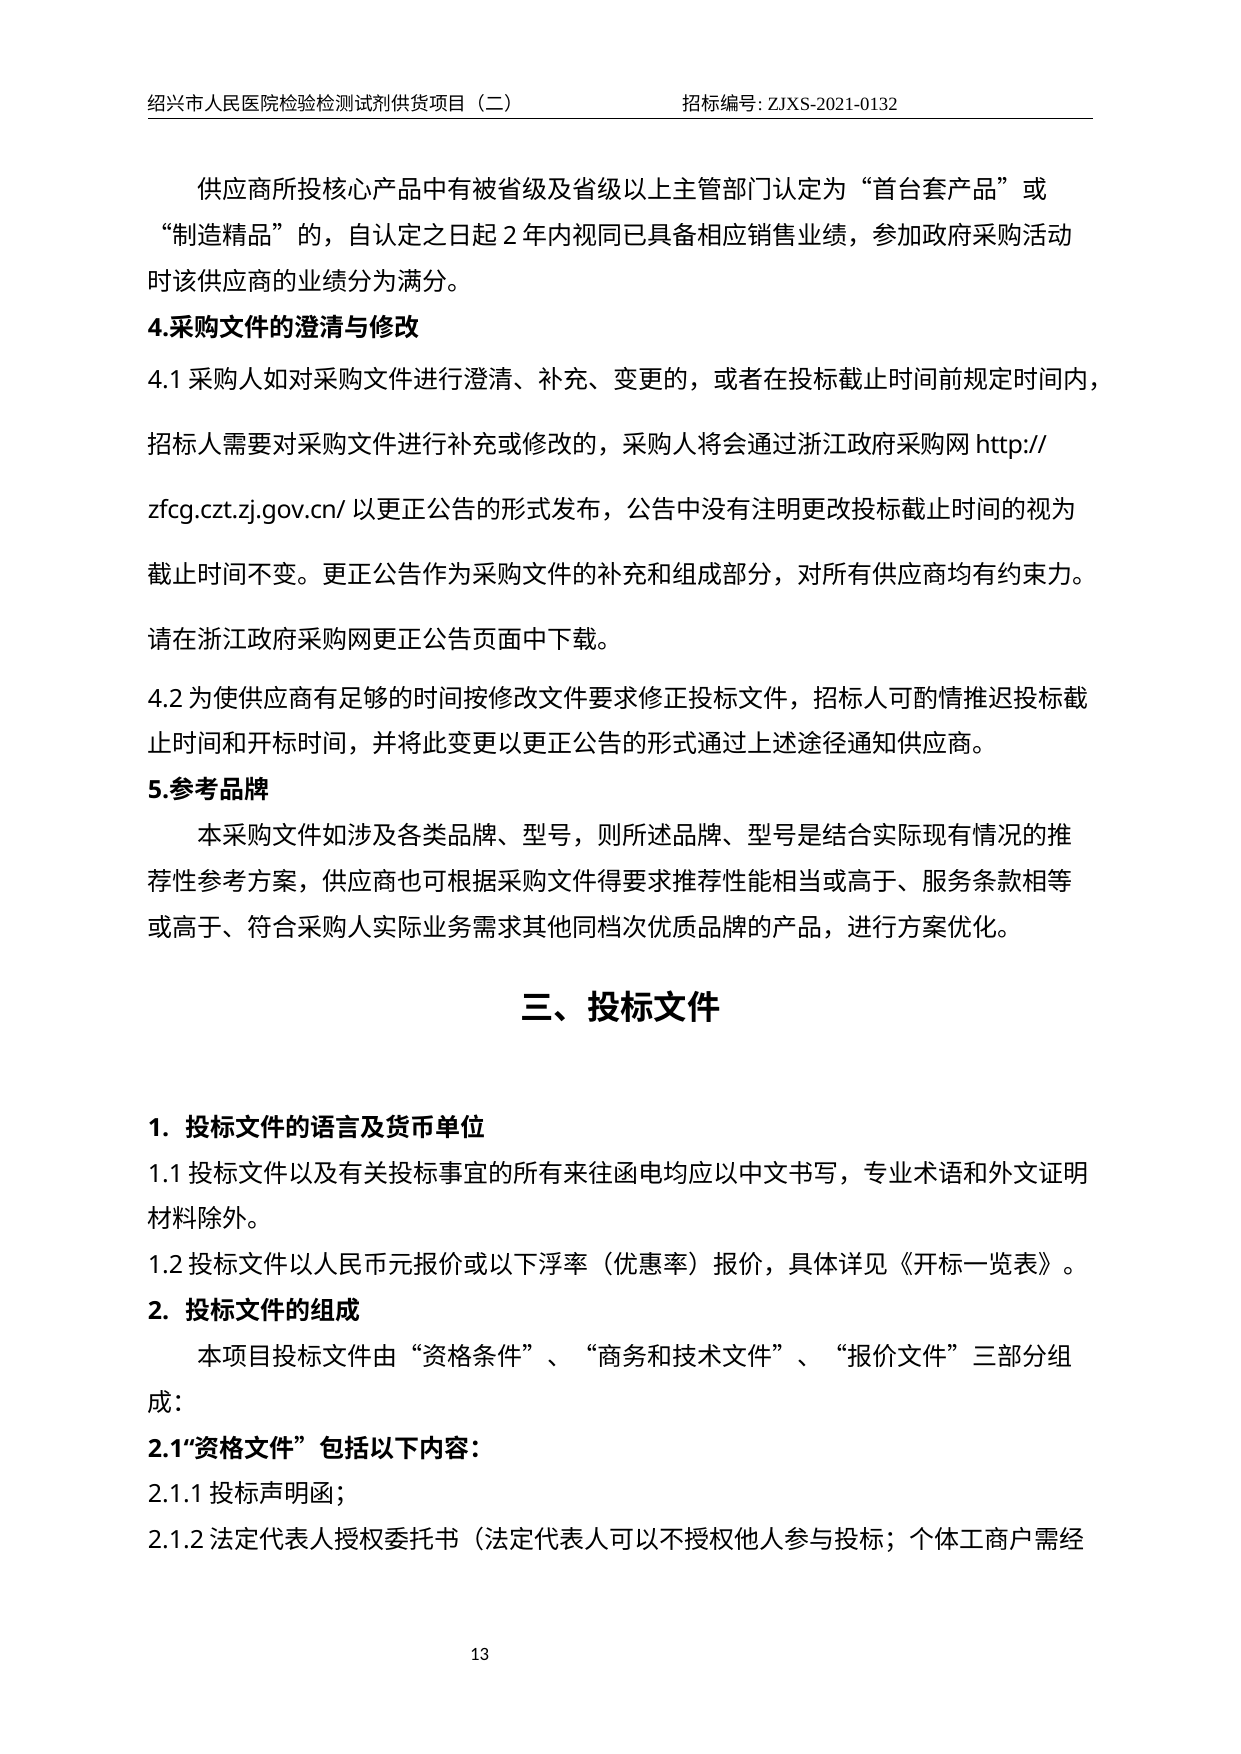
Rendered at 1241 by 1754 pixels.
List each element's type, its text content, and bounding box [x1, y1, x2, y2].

text 2.1.1投标声明函； [148, 1466, 1093, 1512]
text 4.2为使供应商有足够的时间按修改文件要求修正投标文件，招标人可酌情推迟投标截止时间和开标时间，并将此变更以更正公告的形式通过上述途径通知供应商。 [148, 670, 1093, 762]
list 投标文件的语言及货币单位 [148, 1099, 1093, 1145]
subtitle 三、投标文件 [148, 972, 1093, 1037]
text 1.1投标文件以及有关投标事宜的所有来往函电均应以中文书写，专业术语和外文证明材料除外。 [148, 1145, 1093, 1237]
text 本采购文件如涉及各类品牌、型号，则所述品牌、型号是结合实际现有情况的推荐性参考方案，供应商也可根据采购文件得要求推荐性能相当或高于、服务条款相等或高于、符合采购人实际业务需求其他同档次优质品牌的产品，进行方案优化。 [148, 808, 1093, 945]
text 2.1“资格文件”包括以下内容： [148, 1420, 1093, 1466]
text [148, 1512, 1093, 1558]
text 5.参考品牌 [148, 762, 1093, 808]
list 投标文件的组成 [148, 1283, 1093, 1329]
list 4.1采购人如对采购文件进行澄清、补充、变更的，或者在投标截止时间前规定时间内，招标人需要对采购文件进行补充或修改的，采购人将会通过浙江政府采购网http://zfcg.czt.zj.gov.cn/ 以更正公告的形式发布，公告中没有注明更改投标截止时间的视为截止时间不变。更正公告作为采购文件的补充和组成部分，对所有供应商均有约束力。请在浙江政府采购网更正公告页面中下载。 [148, 345, 1093, 670]
text 本项目投标文件由“资格条件”、“商务和技术文件”、“报价文件”三部分组成： [148, 1329, 1093, 1420]
text 1.2投标文件以人民币元报价或以下浮率（优惠率）报价，具体详见《开标一览表》。 [148, 1237, 1093, 1283]
text 供应商所投核心产品中有被省级及省级以上主管部门认定为“首台套产品”或“制造精品”的，自认定之日起2年内视同已具备相应销售业绩，参加政府采购活动时该供应商的业绩分为满分。 [148, 162, 1093, 299]
text 4.采购文件的澄清与修改 [148, 299, 1093, 345]
